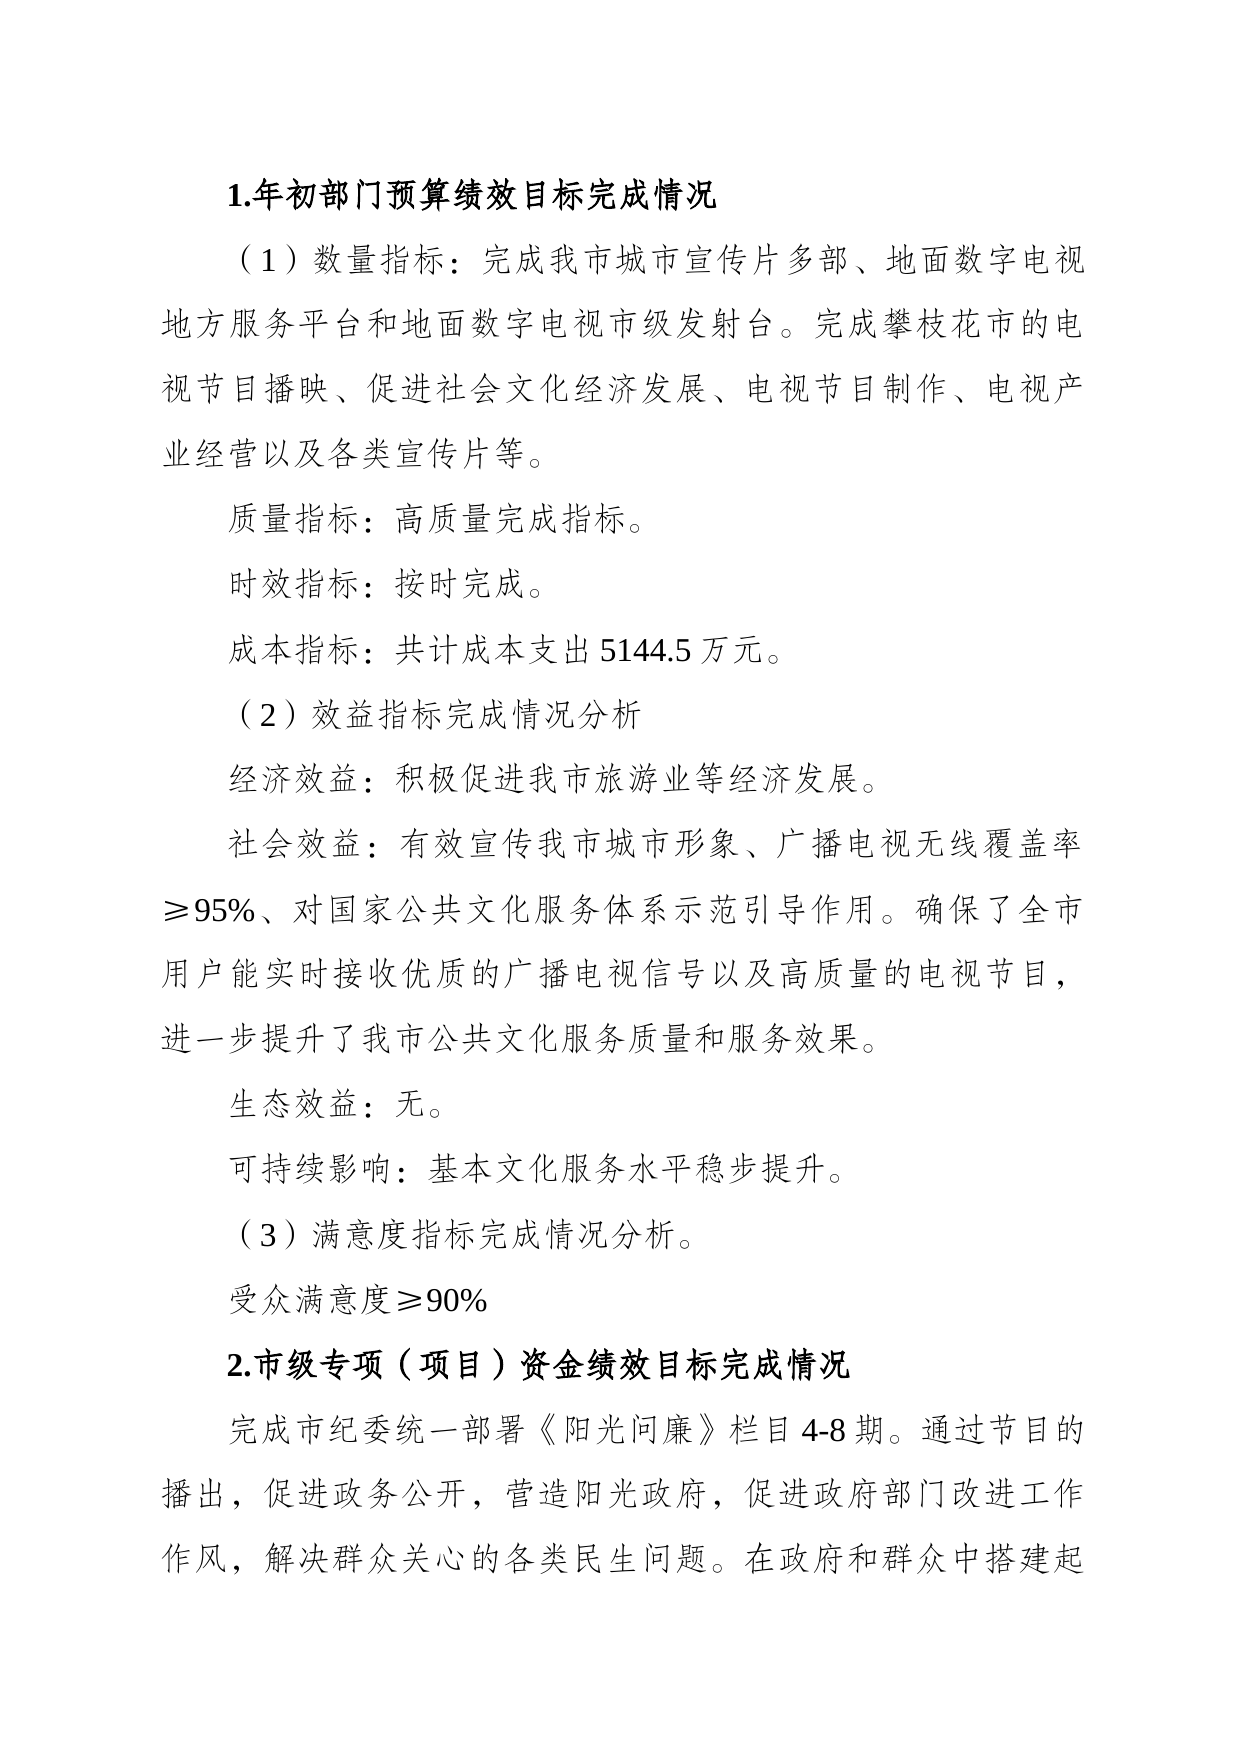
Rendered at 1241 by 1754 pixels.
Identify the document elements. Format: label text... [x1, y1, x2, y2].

text 经济效益：积极促进我市旅游业等经济发展。 [159, 747, 1087, 812]
text 生态效益：无。 [159, 1072, 1087, 1137]
text 可持续影响：基本文化服务水平稳步提升。 [159, 1137, 1087, 1202]
text 1.年初部门预算绩效目标完成情况 [159, 162, 1087, 227]
text （2）效益指标完成情况分析 [159, 682, 1087, 747]
text 社会效益：有效宣传我市城市形象、广播电视无线覆盖率≥95%、对国家公共文化服务体系示范引导作用。确保了全市用户能实时接收优质的广播电视信号以及高质量的电视节目，进一步提升了我市公共文化服务质量和服务效果。 [159, 812, 1087, 1072]
text 成本指标：共计成本支出5144.5万元。 [159, 617, 1087, 682]
text 质量指标：高质量完成指标。 [159, 487, 1087, 552]
text 时效指标：按时完成。 [159, 552, 1087, 617]
text （3）满意度指标完成情况分析。 [159, 1202, 1087, 1267]
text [159, 1397, 1087, 1592]
text （1）数量指标：完成我市城市宣传片多部、地面数字电视地方服务平台和地面数字电视市级发射台。完成攀枝花市的电视节目播映、促进社会文化经济发展、电视节目制作、电视产业经营以及各类宣传片等。 [159, 227, 1087, 487]
text 受众满意度≥90% [159, 1267, 1087, 1332]
text 2.市级专项（项目）资金绩效目标完成情况 [159, 1332, 1087, 1397]
